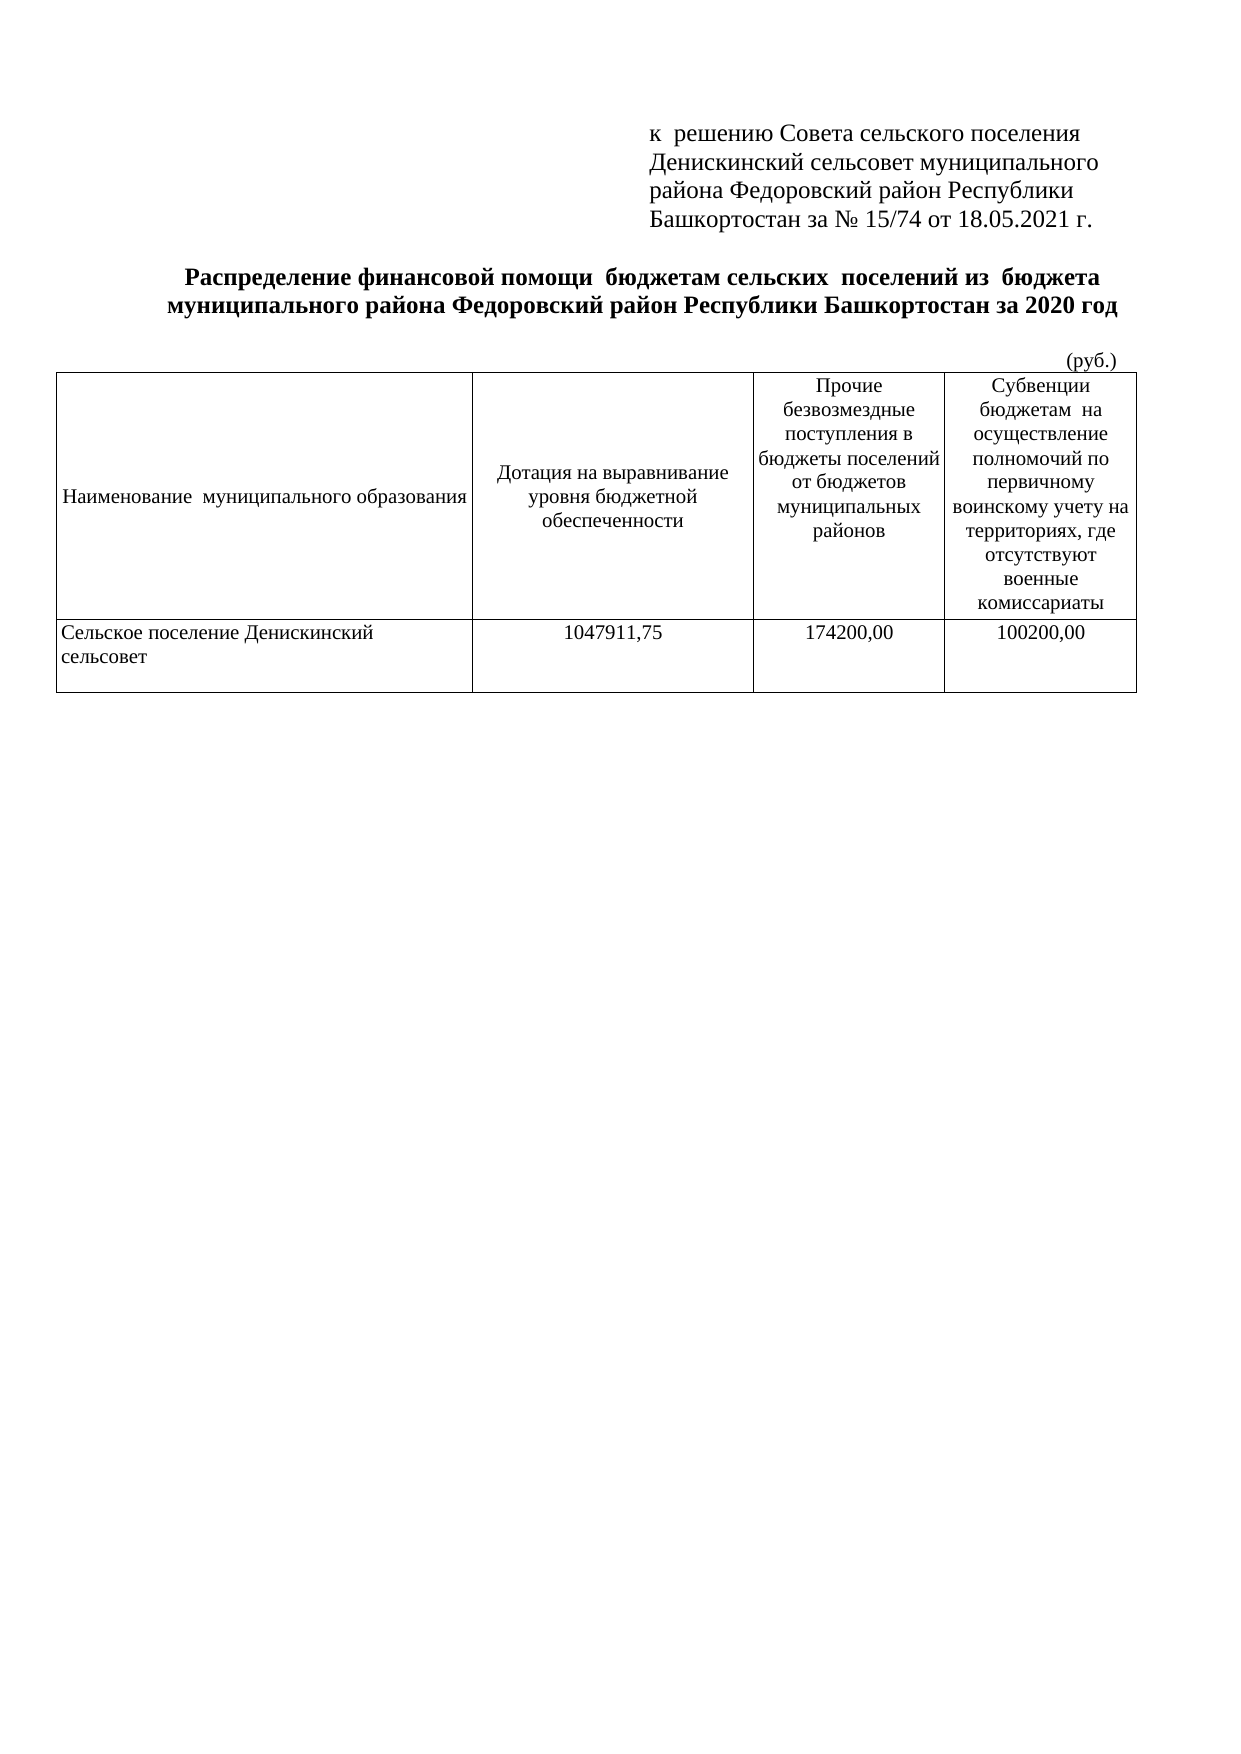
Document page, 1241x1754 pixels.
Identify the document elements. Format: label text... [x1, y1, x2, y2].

table_cell 174200,00 [754, 620, 944, 692]
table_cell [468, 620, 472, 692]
text к решению Совета сельского поселения Денискинский сельсовет муниципального района Федоровский район Республики Башкортостан за № 15/74 от 18.05.2021 г. [649, 118, 1152, 233]
table_header Прочие безвозмездные поступления в бюджеты поселений от бюджетов муниципальных районов [754, 373, 944, 619]
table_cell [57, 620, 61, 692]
table_header Наименование муниципального образования [57, 373, 472, 619]
text (руб.) [20, 348, 1152, 372]
table_cell 1047911,75 [473, 620, 753, 692]
table_cell 100200,00 [945, 620, 1136, 692]
table_header Субвенции бюджетам на осуществление полномочий по первичному воинскому учету на территориях, где отсутствуют военные комиссариаты [945, 373, 1136, 619]
text Распределение финансовой помощи бюджетам сельских поселений из бюджета муниципального района Федоровский район Республики Башкортостан за 2020 год [133, 262, 1152, 319]
table_header Дотация на выравнивание уровня бюджетной обеспеченности [473, 373, 753, 619]
